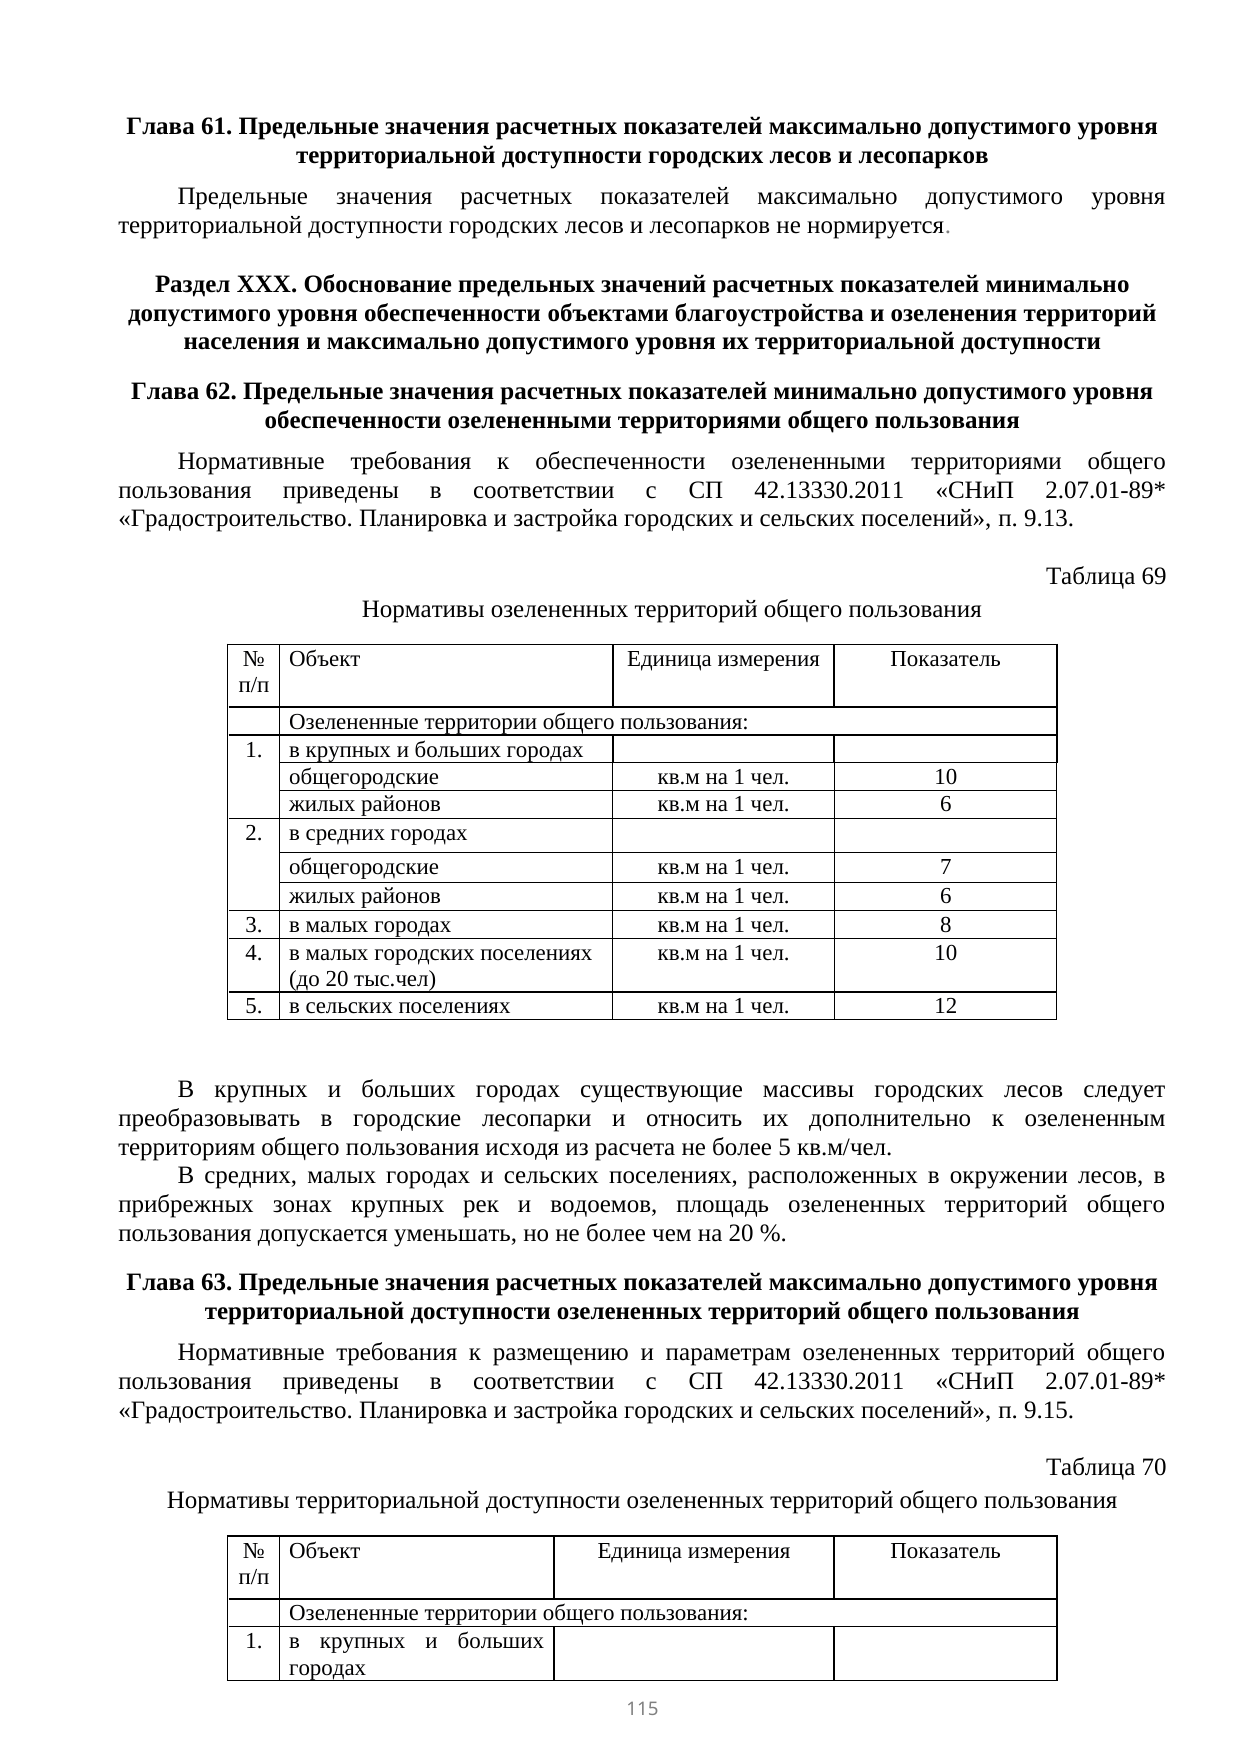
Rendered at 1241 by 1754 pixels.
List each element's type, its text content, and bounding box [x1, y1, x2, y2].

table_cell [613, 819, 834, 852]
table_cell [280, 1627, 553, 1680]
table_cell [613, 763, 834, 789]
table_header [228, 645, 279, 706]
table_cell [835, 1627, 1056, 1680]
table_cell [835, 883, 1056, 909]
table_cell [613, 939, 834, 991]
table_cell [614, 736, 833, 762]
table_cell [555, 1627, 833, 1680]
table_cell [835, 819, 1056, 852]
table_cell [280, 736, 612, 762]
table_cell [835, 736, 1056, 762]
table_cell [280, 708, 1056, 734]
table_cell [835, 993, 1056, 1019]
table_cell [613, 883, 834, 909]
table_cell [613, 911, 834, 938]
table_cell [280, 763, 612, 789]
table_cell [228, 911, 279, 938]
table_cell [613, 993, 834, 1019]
text Глава 63. Предельные значения расчетных показателей максимально допустимого уровня территориальной доступности озелененных территорий общего пользования [118, 1267, 1166, 1325]
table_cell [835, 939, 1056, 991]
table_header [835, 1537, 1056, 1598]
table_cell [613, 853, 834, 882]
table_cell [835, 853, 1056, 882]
text Нормативы озелененных территорий общего пользования [118, 594, 1166, 623]
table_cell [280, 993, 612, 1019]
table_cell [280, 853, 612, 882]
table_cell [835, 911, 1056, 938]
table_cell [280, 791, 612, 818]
text В средних, малых городах и сельских поселениях, расположенных в окружении лесов, в прибрежных зонах крупных рек и водоемов, площадь озелененных территорий общего пользования допускается уменьшать, но не более чем на 20 %. [118, 1160, 1166, 1247]
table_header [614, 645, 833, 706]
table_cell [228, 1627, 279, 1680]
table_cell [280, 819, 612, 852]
text Нормативные требования к обеспеченности озелененными территориями общего пользования приведены в соответствии с СП 42.13330.2011 «СНиП 2.07.01-89* «Градостроительство. Планировка и застройка городских и сельских поселений», п. 9.13. [118, 446, 1166, 532]
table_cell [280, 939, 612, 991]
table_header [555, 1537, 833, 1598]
text Таблица 70 [118, 1452, 1166, 1481]
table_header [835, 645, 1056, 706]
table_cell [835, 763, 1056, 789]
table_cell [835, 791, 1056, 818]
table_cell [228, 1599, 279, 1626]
text Таблица 69 [118, 561, 1166, 590]
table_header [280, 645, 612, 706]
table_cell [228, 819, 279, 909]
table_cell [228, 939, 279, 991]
text Нормативные требования к размещению и параметрам озелененных территорий общего пользования приведены в соответствии с СП 42.13330.2011 «СНиП 2.07.01-89* «Градостроительство. Планировка и застройка городских и сельских поселений», п. 9.15. [118, 1337, 1166, 1424]
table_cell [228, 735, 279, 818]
text Глава 61. Предельные значения расчетных показателей максимально допустимого уровня территориальной доступности городских лесов и лесопарков [118, 111, 1166, 169]
text В крупных и больших городах существующие массивы городских лесов следует преобразовывать в городские лесопарки и относить их дополнительно к озелененным территориям общего пользования исходя из расчета не более 5 кв.м/чел. [118, 1074, 1166, 1160]
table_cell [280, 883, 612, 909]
text Глава 62. Предельные значения расчетных показателей минимально допустимого уровня обеспеченности озелененными территориями общего пользования [118, 376, 1166, 433]
text Раздел XXX. Обоснование предельных значений расчетных показателей минимально допустимого уровня обеспеченности объектами благоустройства и озеленения территорий населения и максимально допустимого уровня их территориальной доступности [118, 269, 1166, 355]
text Нормативы территориальной доступности озелененных территорий общего пользования [118, 1486, 1166, 1514]
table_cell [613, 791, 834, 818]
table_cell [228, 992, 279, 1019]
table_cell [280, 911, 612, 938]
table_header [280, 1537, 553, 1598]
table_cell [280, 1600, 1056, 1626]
text Предельные значения расчетных показателей максимально допустимого уровня территориальной доступности городских лесов и лесопарков не нормируется. [118, 181, 1166, 239]
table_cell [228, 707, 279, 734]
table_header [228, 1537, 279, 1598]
